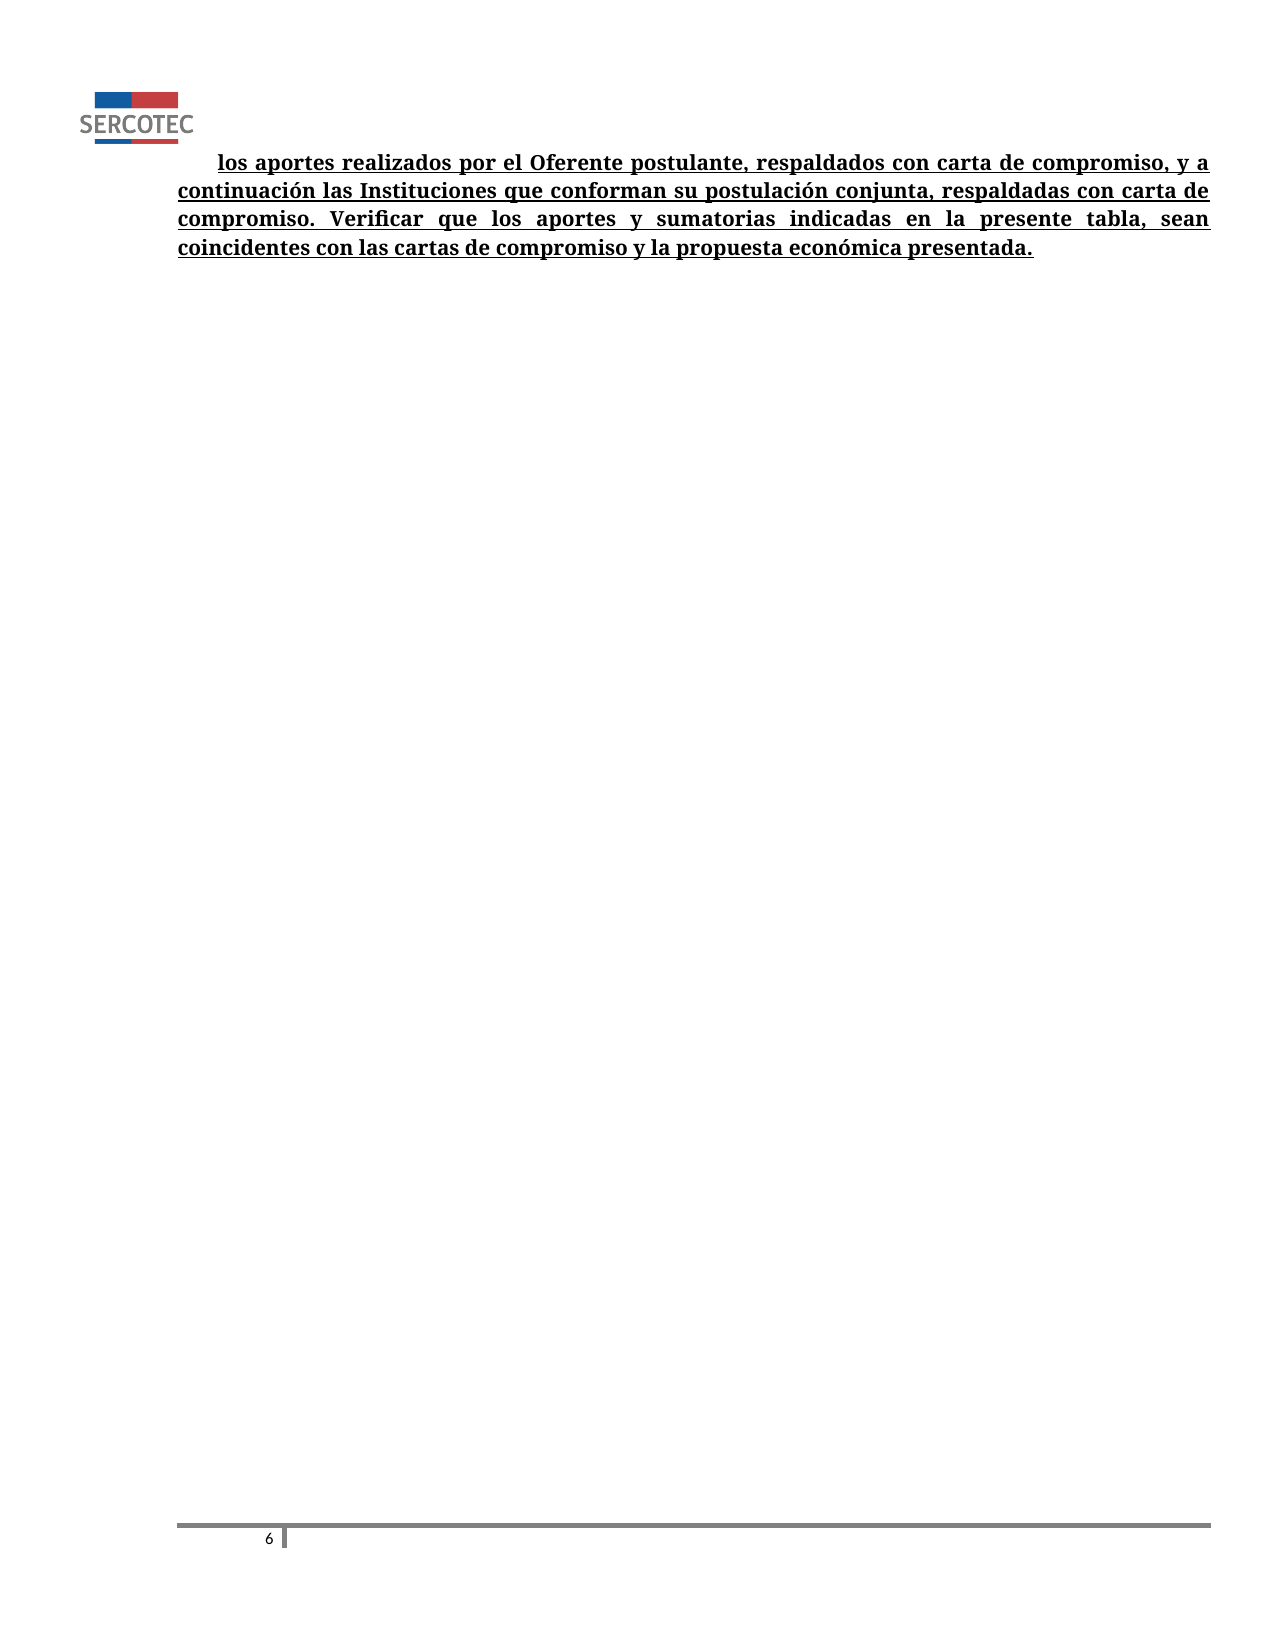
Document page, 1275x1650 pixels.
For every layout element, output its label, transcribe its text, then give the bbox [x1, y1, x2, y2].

picture [75, 89, 199, 149]
